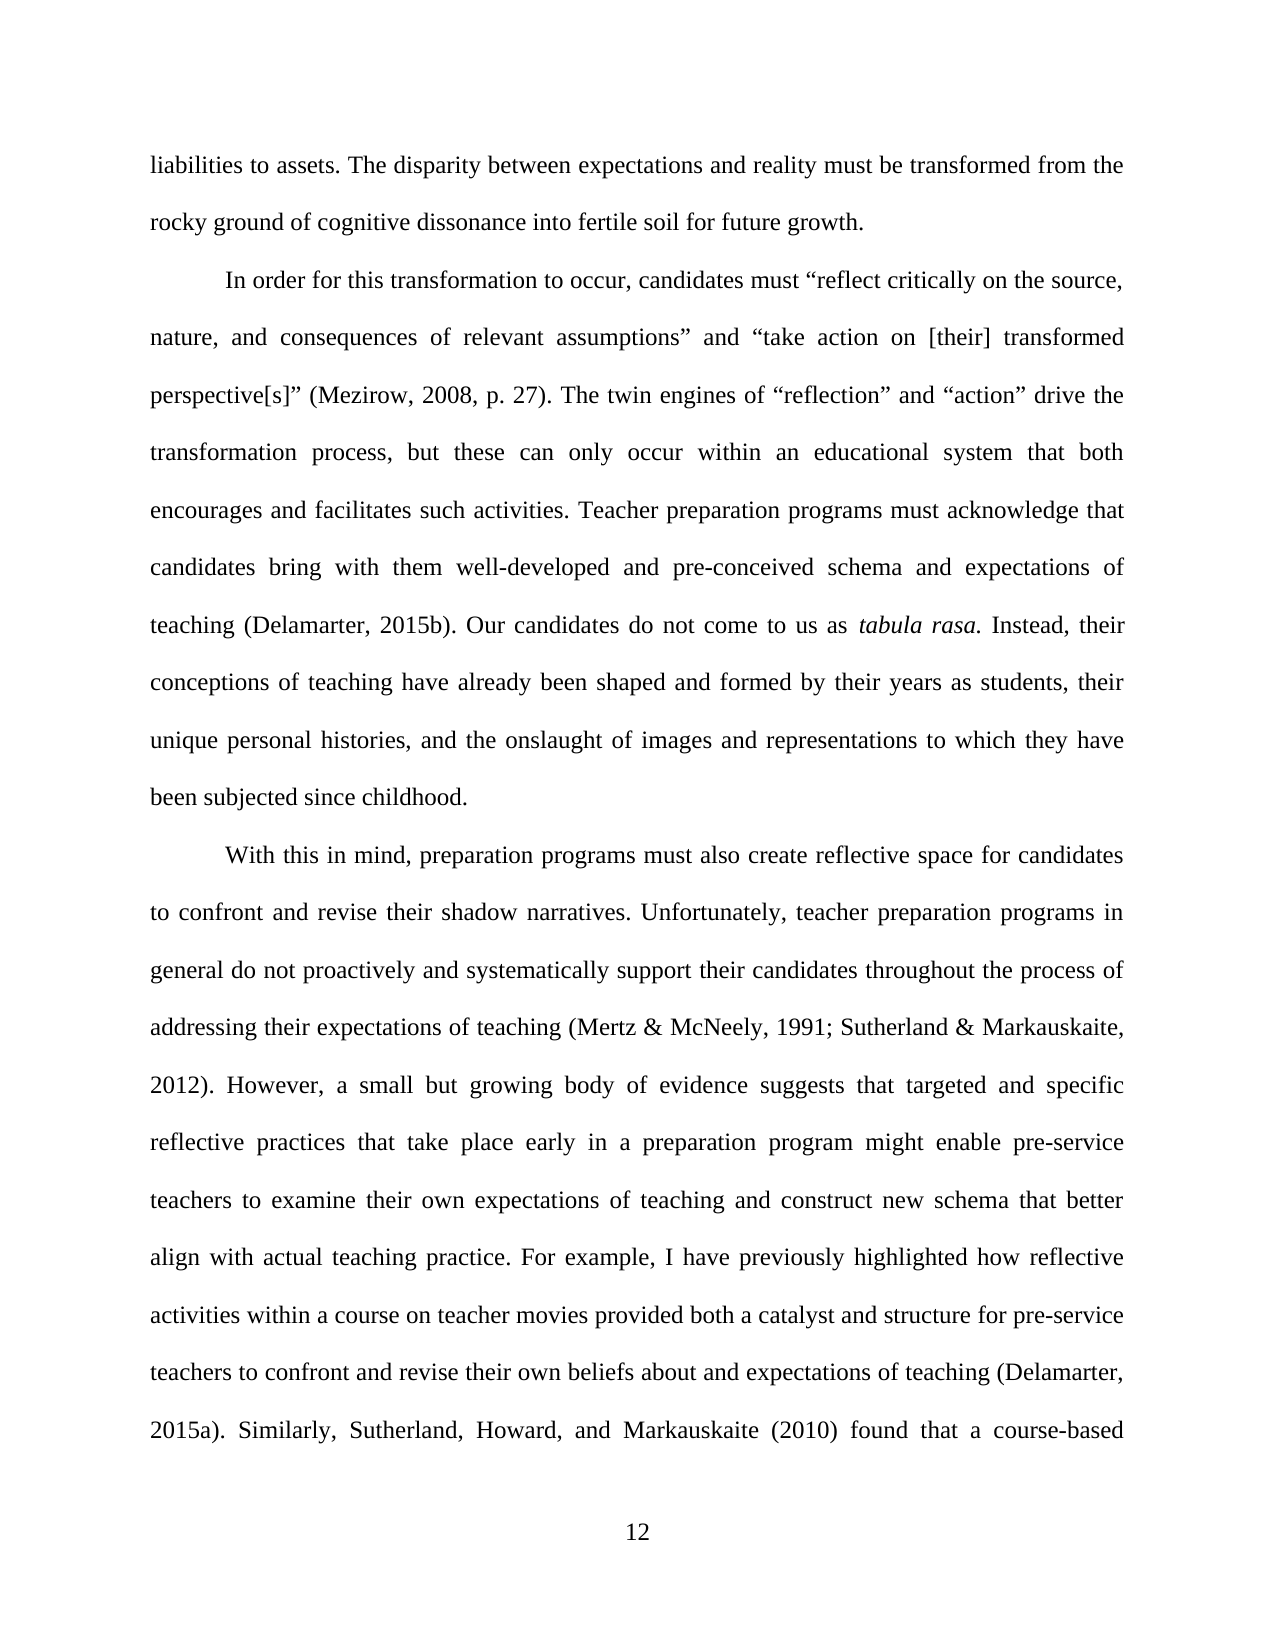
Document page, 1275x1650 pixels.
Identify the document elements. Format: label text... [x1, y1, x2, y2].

text In order for this transformation to occur, candidates must “reflect critically on the source, nature, and consequences of relevant assumptions” and “take action on [their] transformed perspective[s]” (Mezirow, 2008, p. 27). The twin engines of “reflection” and “action” drive the transformation process, but these can only occur within an educational system that both encourages and facilitates such activities. Teacher preparation programs must acknowledge that candidates bring with them well-developed and pre-conceived schema and expectations of teaching (Delamarter, 2015b). Our candidates do not come to us as tabula rasa. Instead, their conceptions of teaching have already been shaped and formed by their years as students, their unique personal histories, and the onslaught of images and representations to which they have been subjected since childhood. [150, 265, 1125, 811]
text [150, 840, 1125, 1444]
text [150, 150, 1125, 236]
